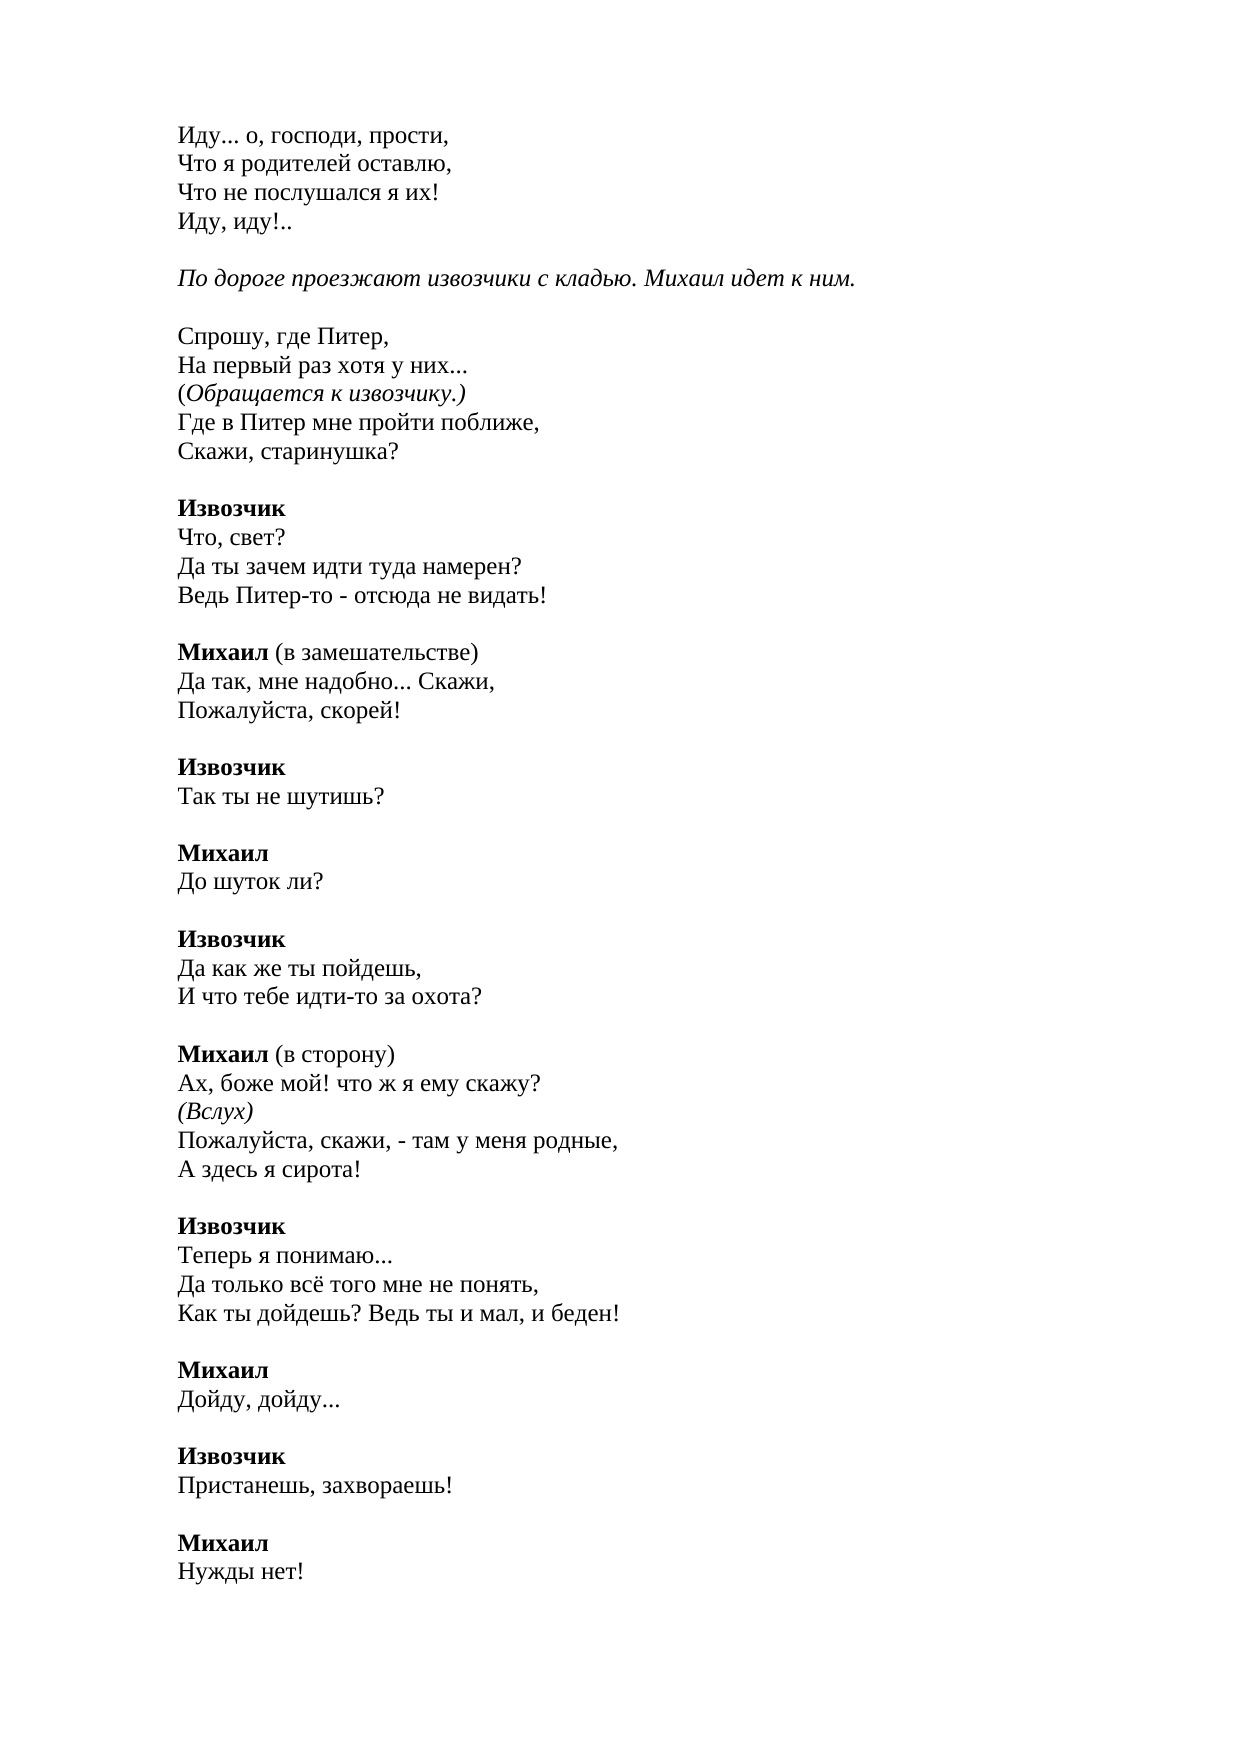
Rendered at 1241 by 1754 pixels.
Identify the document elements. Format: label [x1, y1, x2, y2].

table_header [176, 118, 1159, 1616]
